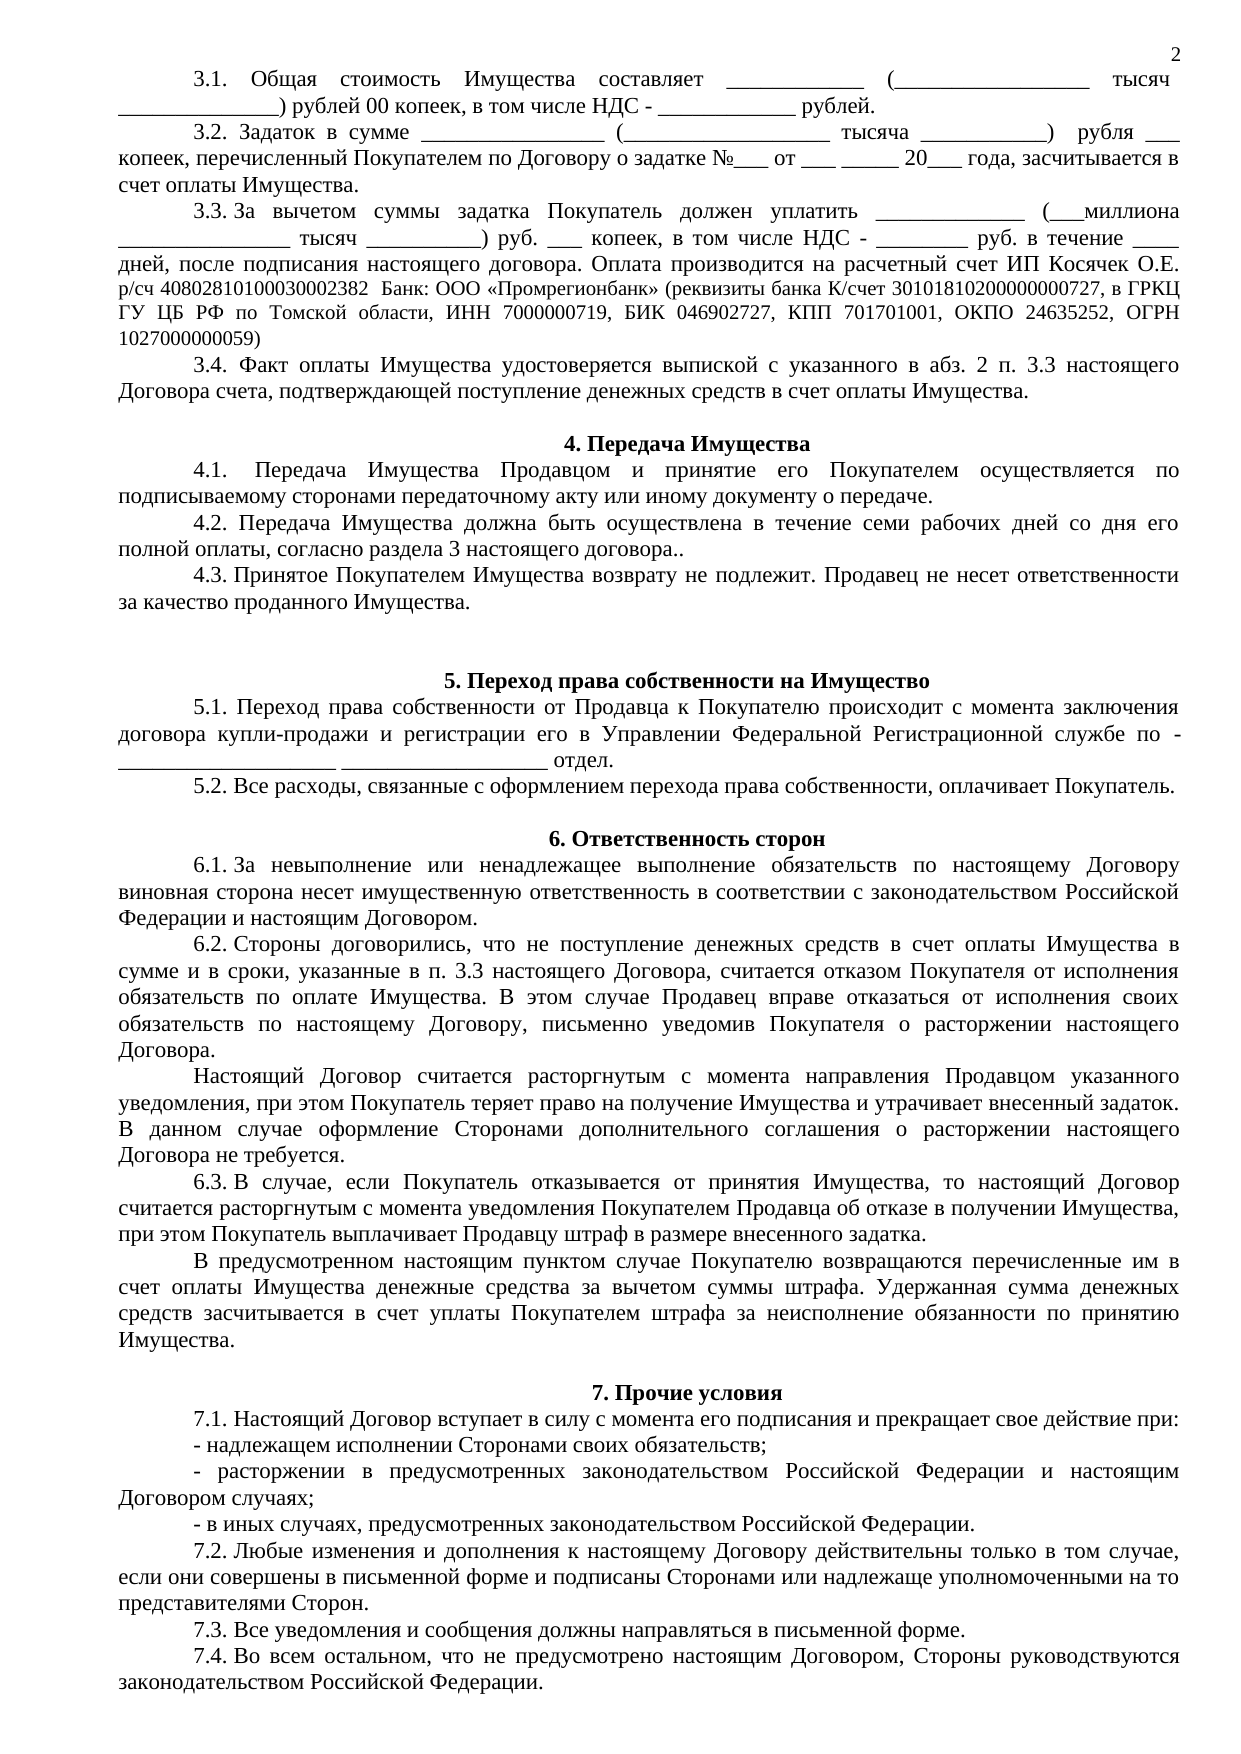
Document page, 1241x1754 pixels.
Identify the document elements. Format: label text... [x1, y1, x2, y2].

text 6.2. Стороны договорились, что не поступление денежных средств в счет оплаты Имущества в сумме и в сроки, указанные в п. 3.3 настоящего Договора, считается отказом Покупателя от исполнения обязательств по оплате Имущества. В этом случае Продавец вправе отказаться от исполнения своих обязательств по настоящему Договору, письменно уведомив Покупателя о расторжении настоящего Договора. [118, 931, 1181, 1062]
text 4.2. Передача Имущества должна быть осуществлена в течение семи рабочих дней со дня его полной оплаты, согласно раздела 3 настоящего договора.. [118, 509, 1181, 562]
text 3.2. Задаток в сумме ________________ (__________________ тысяча ___________) рубля ___ копеек, перечисленный Покупателем по Договору о задатке №___ от ___ _____ 20___ года, засчитывается в счет оплаты Имущества. [118, 118, 1181, 197]
text 3.4. Факт оплаты Имущества удостоверяется выпиской с указанного в абз. 2 п. 3.3 настоящего Договора счета, подтверждающей поступление денежных средств в счет оплаты Имущества. [118, 351, 1181, 403]
text 5.1. Переход права собственности от Продавца к Покупателю происходит с момента заключения договора купли-продажи и регистрации его в Управлении Федеральной Регистрационной службе по ___________________ __________________ отдел. [118, 693, 1181, 772]
text 4. Передача Имущества [118, 430, 1181, 456]
text 7.2. Любые изменения и дополнения к настоящему Договору действительны только в том случае, если они совершены в письменной форме и подписаны Сторонами или надлежаще уполномоченными на то представителями Сторон. [118, 1537, 1181, 1616]
text - надлежащем исполнении Сторонами своих обязательств; [118, 1431, 1181, 1458]
text 6. Ответственность сторон [118, 825, 1181, 851]
text 6.1. За невыполнение или ненадлежащее выполнение обязательств по настоящему Договору виновная сторона несет имущественную ответственность в соответствии с законодательством Российской Федерации и настоящим Договором. [118, 851, 1181, 931]
text Настоящий Договор считается расторгнутым с момента направления Продавцом указанного уведомления, при этом Покупатель теряет право на получение Имущества и утрачивает внесенный задаток. В данном случае оформление Сторонами дополнительного соглашения о расторжении настоящего Договора не требуется. [118, 1062, 1181, 1168]
text 7.4. Во всем остальном, что не предусмотрено настоящим Договором, Стороны руководствуются законодательством Российской Федерации. [118, 1642, 1181, 1695]
text 3.3. За вычетом суммы задатка Покупатель должен уплатить _____________ (___миллиона _______________ тысяч __________) руб. ___ копеек, в том числе НДС - ________ руб. в течение ____ дней, после подписания настоящего договора. Оплата производится на расчетный счет ИП Косячек О.Е. р/сч 40802810100030002382 Банк: ООО «Промрегионбанк» (реквизиты банка К/счет 30101810200000000727, в ГРКЦ ГУ ЦБ РФ по Томской области, ИНН 7000000719, БИК 046902727, КПП 701701001, ОКПО 24635252, ОГРН 1027000000059) [118, 197, 1181, 351]
text 7. Прочие условия [118, 1378, 1181, 1405]
text 5.2. Все расходы, связанные с оформлением перехода права собственности, оплачивает Покупатель. [118, 772, 1181, 799]
text 4.3. Принятое Покупателем Имущества возврату не подлежит. Продавец не несет ответственности за качество проданного Имущества. [118, 562, 1181, 614]
text 6.3. В случае, если Покупатель отказывается от принятия Имущества, то настоящий Договор считается расторгнутым с момента уведомления Покупателем Продавца об отказе в получении Имущества, при этом Покупатель выплачивает Продавцу штраф в размере внесенного задатка. [118, 1168, 1181, 1247]
text 5. Переход права собственности на Имущество [118, 667, 1181, 693]
text 3.1. Общая стоимость Имущества составляет ____________ (_________________ тысяч ______________) рублей 00 копеек, в том числе НДС - ____________ рублей. [118, 65, 1181, 118]
text В предусмотренном настоящим пунктом случае Покупателю возвращаются перечисленные им в счет оплаты Имущества денежные средства за вычетом суммы штрафа. Удержанная сумма денежных средств засчитывается в счет уплаты Покупателем штрафа за неисполнение обязанности по принятию Имущества. [118, 1247, 1181, 1352]
text - в иных случаях, предусмотренных законодательством Российской Федерации. [118, 1510, 1181, 1537]
text 4.1. Передача Имущества Продавцом и принятие его Покупателем осуществляется по подписываемому сторонами передаточному акту или иному документу о передаче. [118, 456, 1181, 509]
text - расторжении в предусмотренных законодательством Российской Федерации и настоящим Договором случаях; [118, 1458, 1181, 1510]
text 7.3. Все уведомления и сообщения должны направляться в письменной форме. [118, 1616, 1181, 1642]
text 7.1. Настоящий Договор вступает в силу с момента его подписания и прекращает свое действие при: [118, 1405, 1181, 1431]
